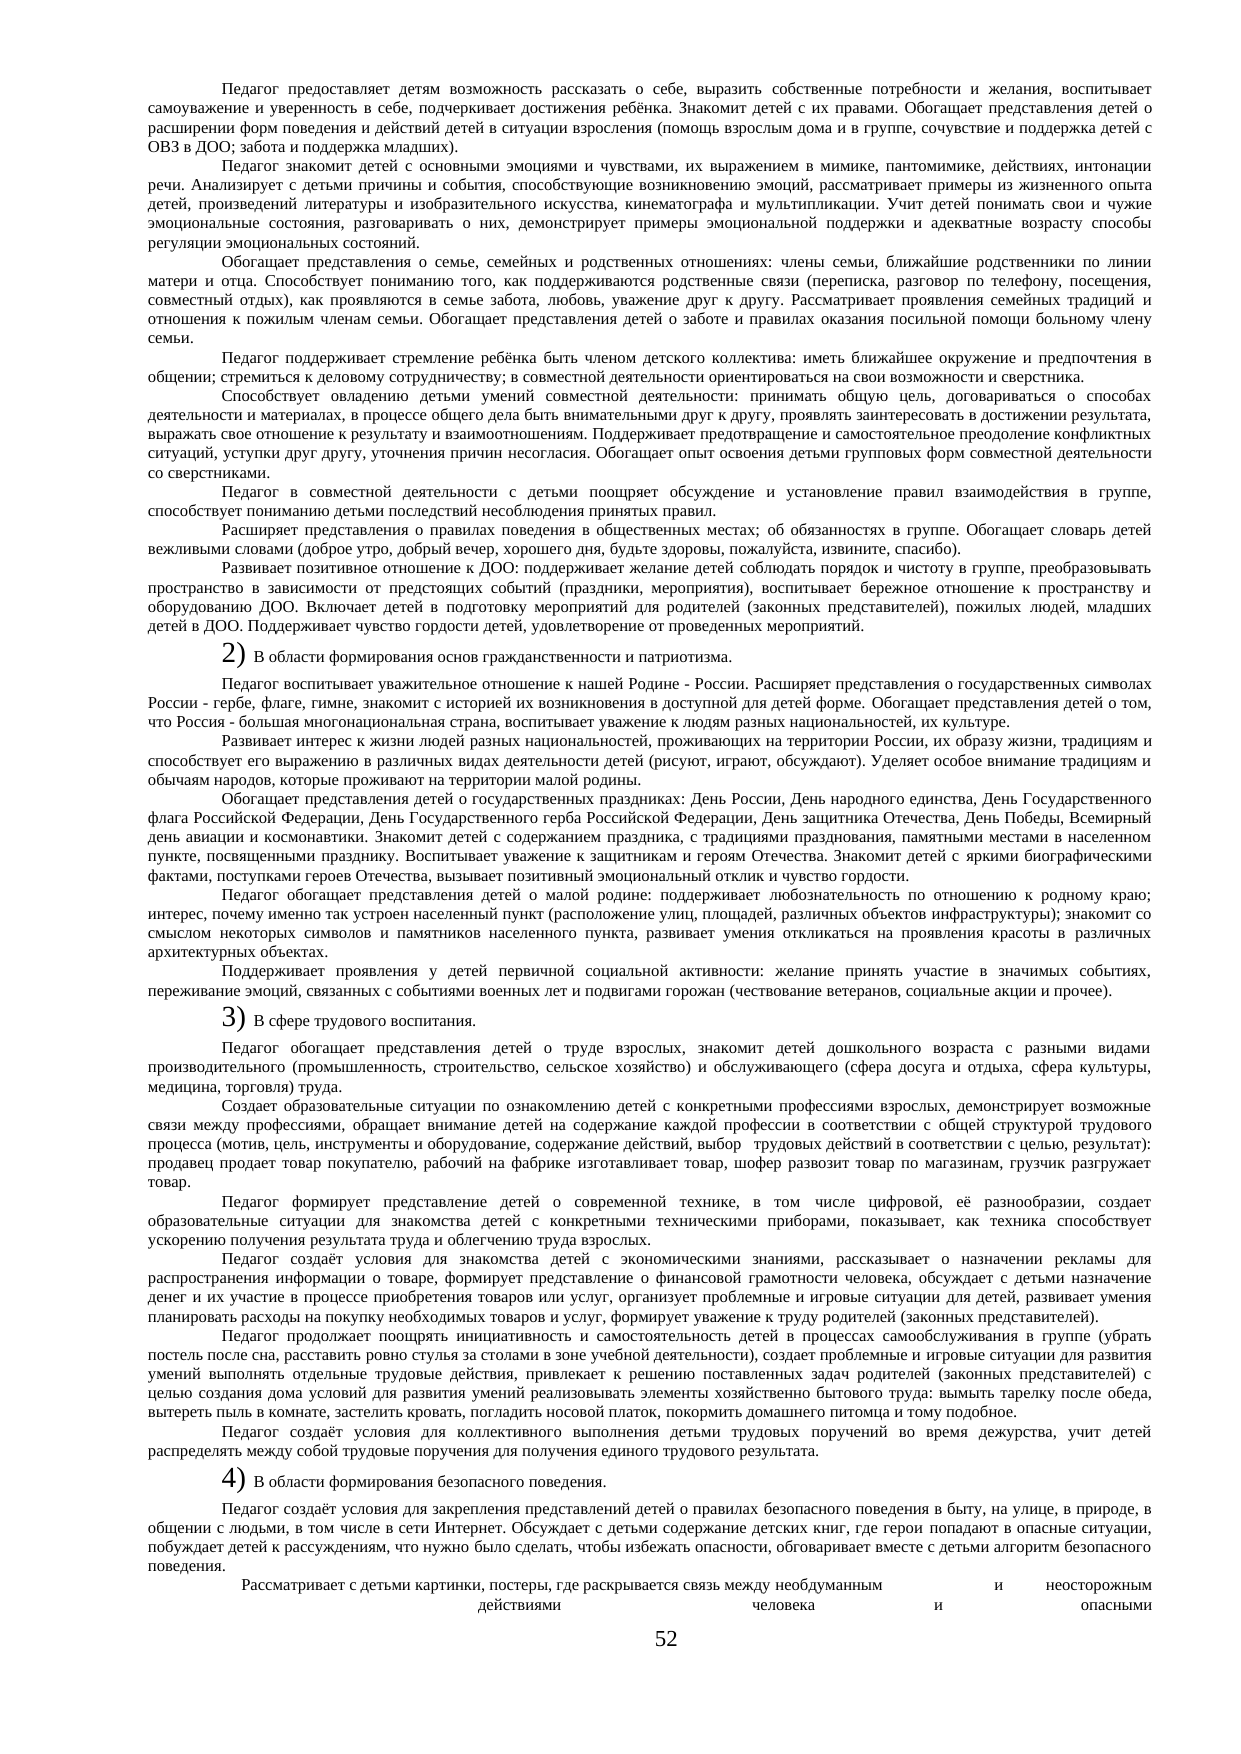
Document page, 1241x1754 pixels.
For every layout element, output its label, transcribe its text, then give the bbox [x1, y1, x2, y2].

text Педагог формирует представление детей о современной технике, в том числе цифровой, её разнообразии, создает образовательные ситуации для знакомства детей с конкретными техническими приборами, показывает, как техника способствует ускорению получения результата труда и облегчению труда взрослых. [148, 1191, 1151, 1249]
text Обогащает представления о семье, семейных и родственных отношениях: члены семьи, ближайшие родственники по линии матери и отца. Способствует пониманию того, как поддерживаются родственные связи (переписка, разговор по телефону, посещения, совместный отдых), как проявляются в семье забота, любовь, уважение друг к другу. Рассматривает проявления семейных традиций и отношения к пожилым членам семьи. Обогащает представления детей о заботе и правилах оказания посильной помощи больному члену семьи. [148, 252, 1152, 347]
text Развивает интерес к жизни людей разных национальностей, проживающих на территории России, их образу жизни, традициям и способствует его выражению в различных видах деятельности детей (рисуют, играют, обсуждают). Уделяет особое внимание традициям и обычаям народов, которые проживают на территории малой родины. [148, 731, 1152, 789]
text Педагог обогащает представления детей о труде взрослых, знакомит детей дошкольного возраста с разными видами производительного (промышленность, строительство, сельское хозяйство) и обслуживающего (сфера досуга и отдыха, сфера культуры, медицина, торговля) труда. [148, 1038, 1151, 1096]
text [148, 1575, 1152, 1613]
text Педагог поддерживает стремление ребёнка быть членом детского коллектива: иметь ближайшее окружение и предпочтения в общении; стремиться к деловому сотрудничеству; в совместной деятельности ориентироваться на свои возможности и сверстника. [148, 347, 1152, 386]
text Развивает позитивное отношение к ДОО: поддерживает желание детей соблюдать порядок и чистоту в группе, преобразовывать пространство в зависимости от предстоящих событий (праздники, мероприятия), воспитывает бережное отношение к пространству и оборудованию ДОО. Включает детей в подготовку мероприятий для родителей (законных представителей), пожилых людей, младших детей в ДОО. Поддерживает чувство гордости детей, удовлетворение от проведенных мероприятий. [148, 558, 1152, 635]
text Педагог продолжает поощрять инициативность и самостоятельность детей в процессах самообслуживания в группе (убрать постель после сна, расставить ровно стулья за столами в зоне учебной деятельности), создает проблемные и игровые ситуации для развития умений выполнять отдельные трудовые действия, привлекает к решению поставленных задач родителей (законных представителей) с целью создания дома условий для развития умений реализовывать элементы хозяйственно бытового труда: вымыть тарелку после обеда, вытереть пыль в комнате, застелить кровать, погладить носовой платок, покормить домашнего питомца и тому подобное. [148, 1326, 1152, 1421]
text Педагог предоставляет детям возможность рассказать о себе, выразить собственные потребности и желания, воспитывает самоуважение и уверенность в себе, подчеркивает достижения ребёнка. Знакомит детей с их правами. Обогащает представления детей о расширении форм поведения и действий детей в ситуации взросления (помощь взрослым дома и в группе, сочувствие и поддержка детей с ОВЗ в ДОО; забота и поддержка младших). [148, 79, 1152, 156]
text Создает образовательные ситуации по ознакомлению детей с конкретными профессиями взрослых, демонстрирует возможные связи между профессиями, обращает внимание детей на содержание каждой профессии в соответствии с общей структурой трудового процесса (мотив, цель, инструменты и оборудование, содержание действий, выбор трудовых действий в соответствии с целью, результат): продавец продает товар покупателю, рабочий на фабрике изготавливает товар, шофер развозит товар по магазинам, грузчик разгружает товар. [148, 1096, 1152, 1191]
text Обогащает представления детей о государственных праздниках: День России, День народного единства, День Государственного флага Российской Федерации, День Государственного герба Российской Федерации, День защитника Отечества, День Победы, Всемирный день авиации и космонавтики. Знакомит детей с содержанием праздника, с традициями празднования, памятными местами в населенном пункте, посвященными празднику. Воспитывает уважение к защитникам и героям Отечества. Знакомит детей с яркими биографическими фактами, поступками героев Отечества, вызывает позитивный эмоциональный отклик и чувство гордости. [148, 789, 1152, 884]
list В сфере трудового воспитания. [221, 999, 1201, 1033]
text Педагог создаёт условия для закрепления представлений детей о правилах безопасного поведения в быту, на улице, в природе, в общении с людьми, в том числе в сети Интернет. Обсуждает с детьми содержание детских книг, где герои попадают в опасные ситуации, побуждает детей к рассуждениям, что нужно было сделать, чтобы избежать опасности, обговаривает вместе с детьми алгоритм безопасного поведения. [148, 1498, 1152, 1575]
text Педагог обогащает представления детей о малой родине: поддерживает любознательность по отношению к родному краю; интерес, почему именно так устроен населенный пункт (расположение улиц, площадей, различных объектов инфраструктуры); знакомит со смыслом некоторых символов и памятников населенного пункта, развивает умения откликаться на проявления красоты в различных архитектурных объектах. [148, 884, 1152, 961]
text Расширяет представления о правилах поведения в общественных местах; об обязанностях в группе. Обогащает словарь детей вежливыми словами (доброе утро, добрый вечер, хорошего дня, будьте здоровы, пожалуйста, извините, спасибо). [148, 520, 1152, 558]
text Поддерживает проявления у детей первичной социальной активности: желание принять участие в значимых событиях, переживание эмоций, связанных с событиями военных лет и подвигами горожан (чествование ветеранов, социальные акции и прочее). [148, 961, 1152, 999]
text Способствует овладению детьми умений совместной деятельности: принимать общую цель, договариваться о способах деятельности и материалах, в процессе общего дела быть внимательными друг к другу, проявлять заинтересовать в достижении результата, выражать свое отношение к результату и взаимоотношениям. Поддерживает предотвращение и самостоятельное преодоление конфликтных ситуаций, уступки друг другу, уточнения причин несогласия. Обогащает опыт освоения детьми групповых форм совместной деятельности со сверстниками. [148, 386, 1152, 482]
text Педагог в совместной деятельности с детьми поощряет обсуждение и установление правил взаимодействия в группе, способствует пониманию детьми последствий несоблюдения принятых правил. [148, 482, 1152, 520]
text Педагог воспитывает уважительное отношение к нашей Родине - России. Расширяет представления о государственных символах России - гербе, флаге, гимне, знакомит с историей их возникновения в доступной для детей форме. Обогащает представления детей о том, что Россия - большая многонациональная страна, воспитывает уважение к людям разных национальностей, их культуре. [148, 674, 1152, 731]
text Педагог создаёт условия для коллективного выполнения детьми трудовых поручений во время дежурства, учит детей распределять между собой трудовые поручения для получения единого трудового результата. [148, 1421, 1151, 1460]
list В области формирования безопасного поведения. [221, 1460, 1201, 1493]
text Педагог создаёт условия для знакомства детей с экономическими знаниями, рассказывает о назначении рекламы для распространения информации о товаре, формирует представление о финансовой грамотности человека, обсуждает с детьми назначение денег и их участие в процессе приобретения товаров или услуг, организует проблемные и игровые ситуации для детей, развивает умения планировать расходы на покупку необходимых товаров и услуг, формирует уважение к труду родителей (законных представителей). [148, 1249, 1152, 1326]
text Педагог знакомит детей с основными эмоциями и чувствами, их выражением в мимике, пантомимике, действиях, интонации речи. Анализирует с детьми причины и события, способствующие возникновению эмоций, рассматривает примеры из жизненного опыта детей, произведений литературы и изобразительного искусства, кинематографа и мультипликации. Учит детей понимать свои и чужие эмоциональные состояния, разговаривать о них, демонстрирует примеры эмоциональной поддержки и адекватные возрасту способы регуляции эмоциональных состояний. [148, 156, 1152, 252]
list В области формирования основ гражданственности и патриотизма. [221, 635, 1201, 668]
